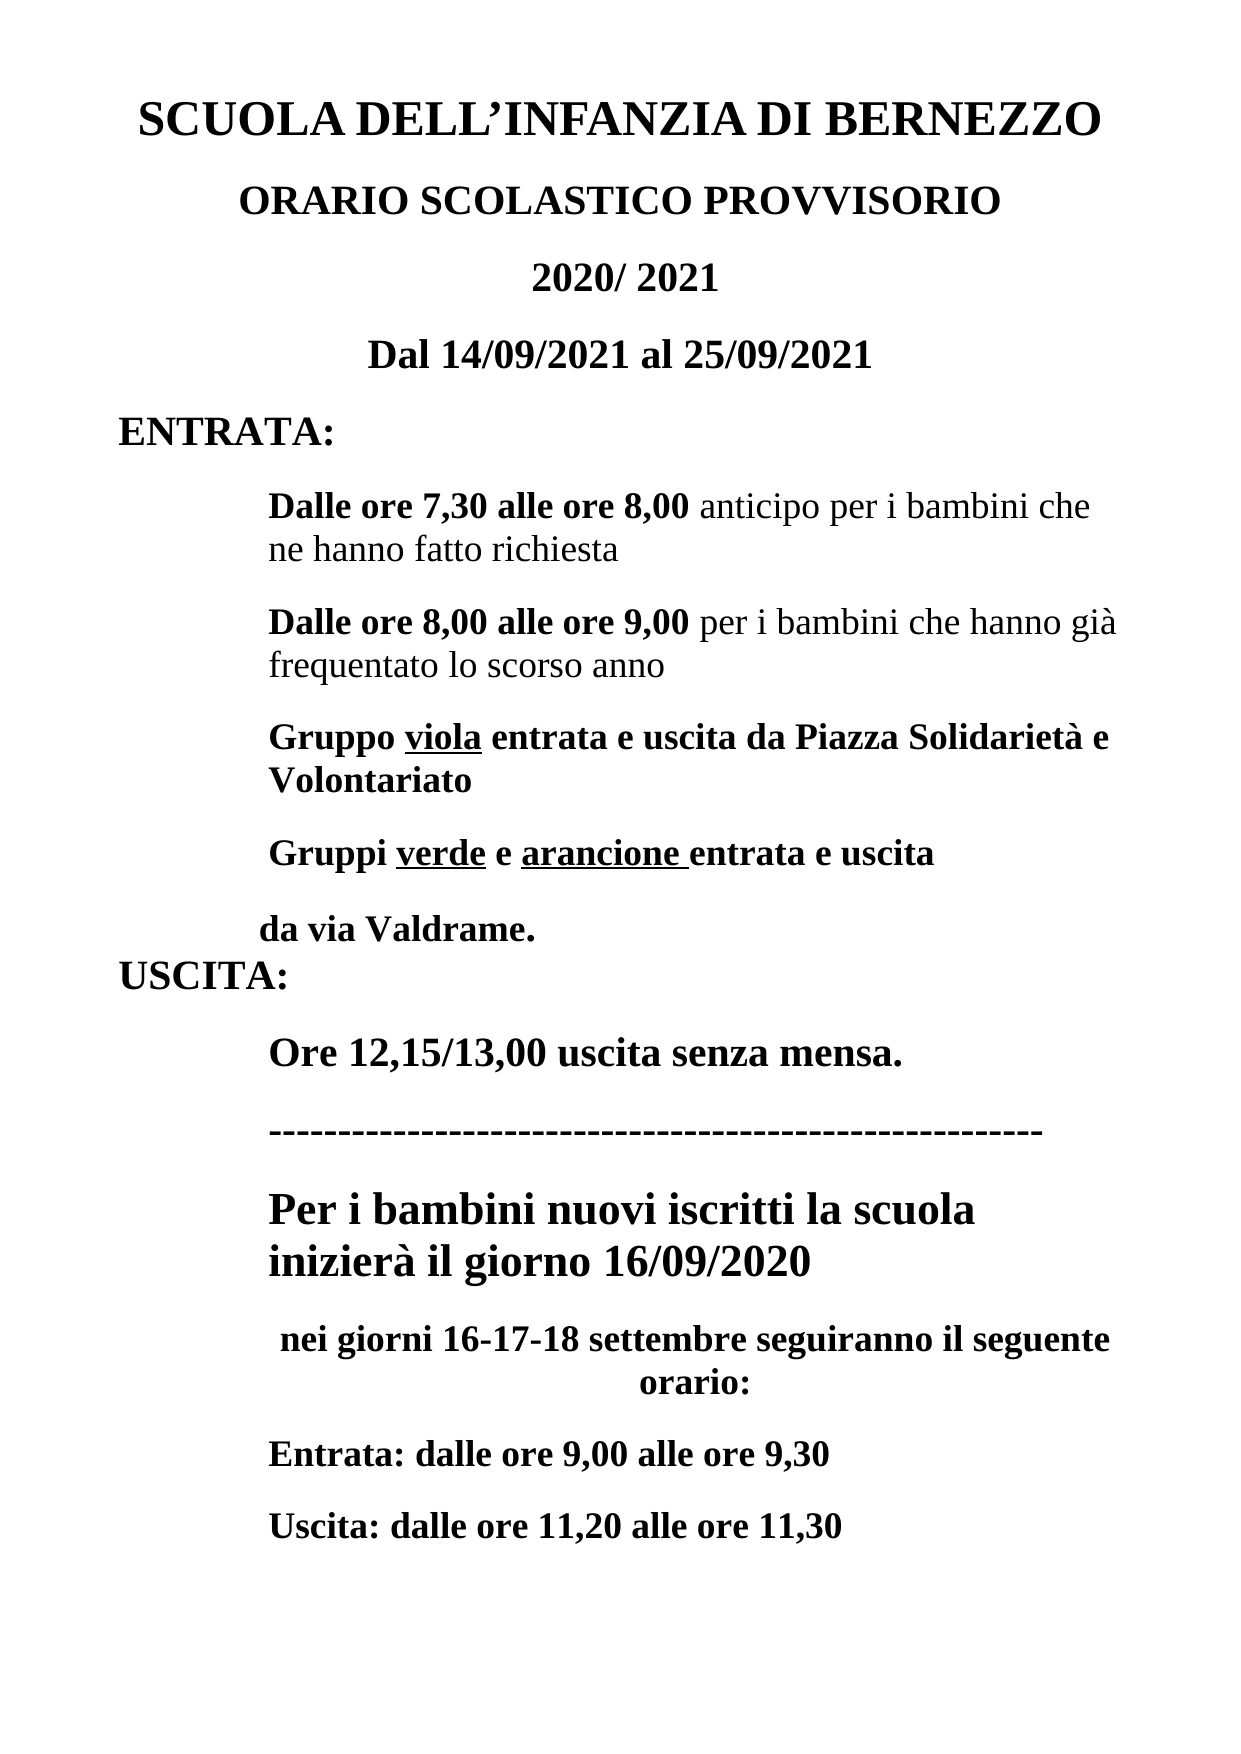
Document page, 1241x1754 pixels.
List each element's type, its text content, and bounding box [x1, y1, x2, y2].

text ORARIO SCOLASTICO PROVVISORIO [118, 175, 1122, 223]
text USCITA: [118, 950, 1122, 998]
text Entrata: dalle ore 9,00 alle ore 9,30 [268, 1431, 1122, 1474]
text Dalle ore 7,30 alle ore 8,00 anticipo per i bambini che ne hanno fatto richiesta [268, 484, 1122, 570]
text Per i bambini nuovi iscritti la scuola inizierà il giorno 16/09/2020 [268, 1181, 1122, 1287]
text Gruppi verde e arancione entrata e uscita [268, 830, 1122, 873]
text Uscita: dalle ore 11,20 alle ore 11,30 [268, 1504, 1122, 1547]
text Dal 14/09/2021 al 25/09/2021 [118, 329, 1122, 377]
text Ore 12,15/13,00 uscita senza mensa. [268, 1027, 1122, 1075]
text SCUOLA DELL’INFANZIA DI BERNEZZO [118, 89, 1122, 146]
text Dalle ore 8,00 alle ore 9,00 per i bambini che hanno già frequentato lo scorso anno [268, 599, 1122, 685]
text Gruppo viola entrata e uscita da Piazza Solidarietà e Volontariato [268, 714, 1122, 801]
text -------------------------------------------------------- [268, 1104, 1122, 1152]
text ENTRATA: [118, 407, 1122, 454]
text 2020/ 2021 [118, 252, 1122, 300]
text nei giorni 16-17-18 settembre seguiranno il seguente orario: [268, 1316, 1122, 1402]
text da via Valdrame. [118, 902, 1122, 950]
